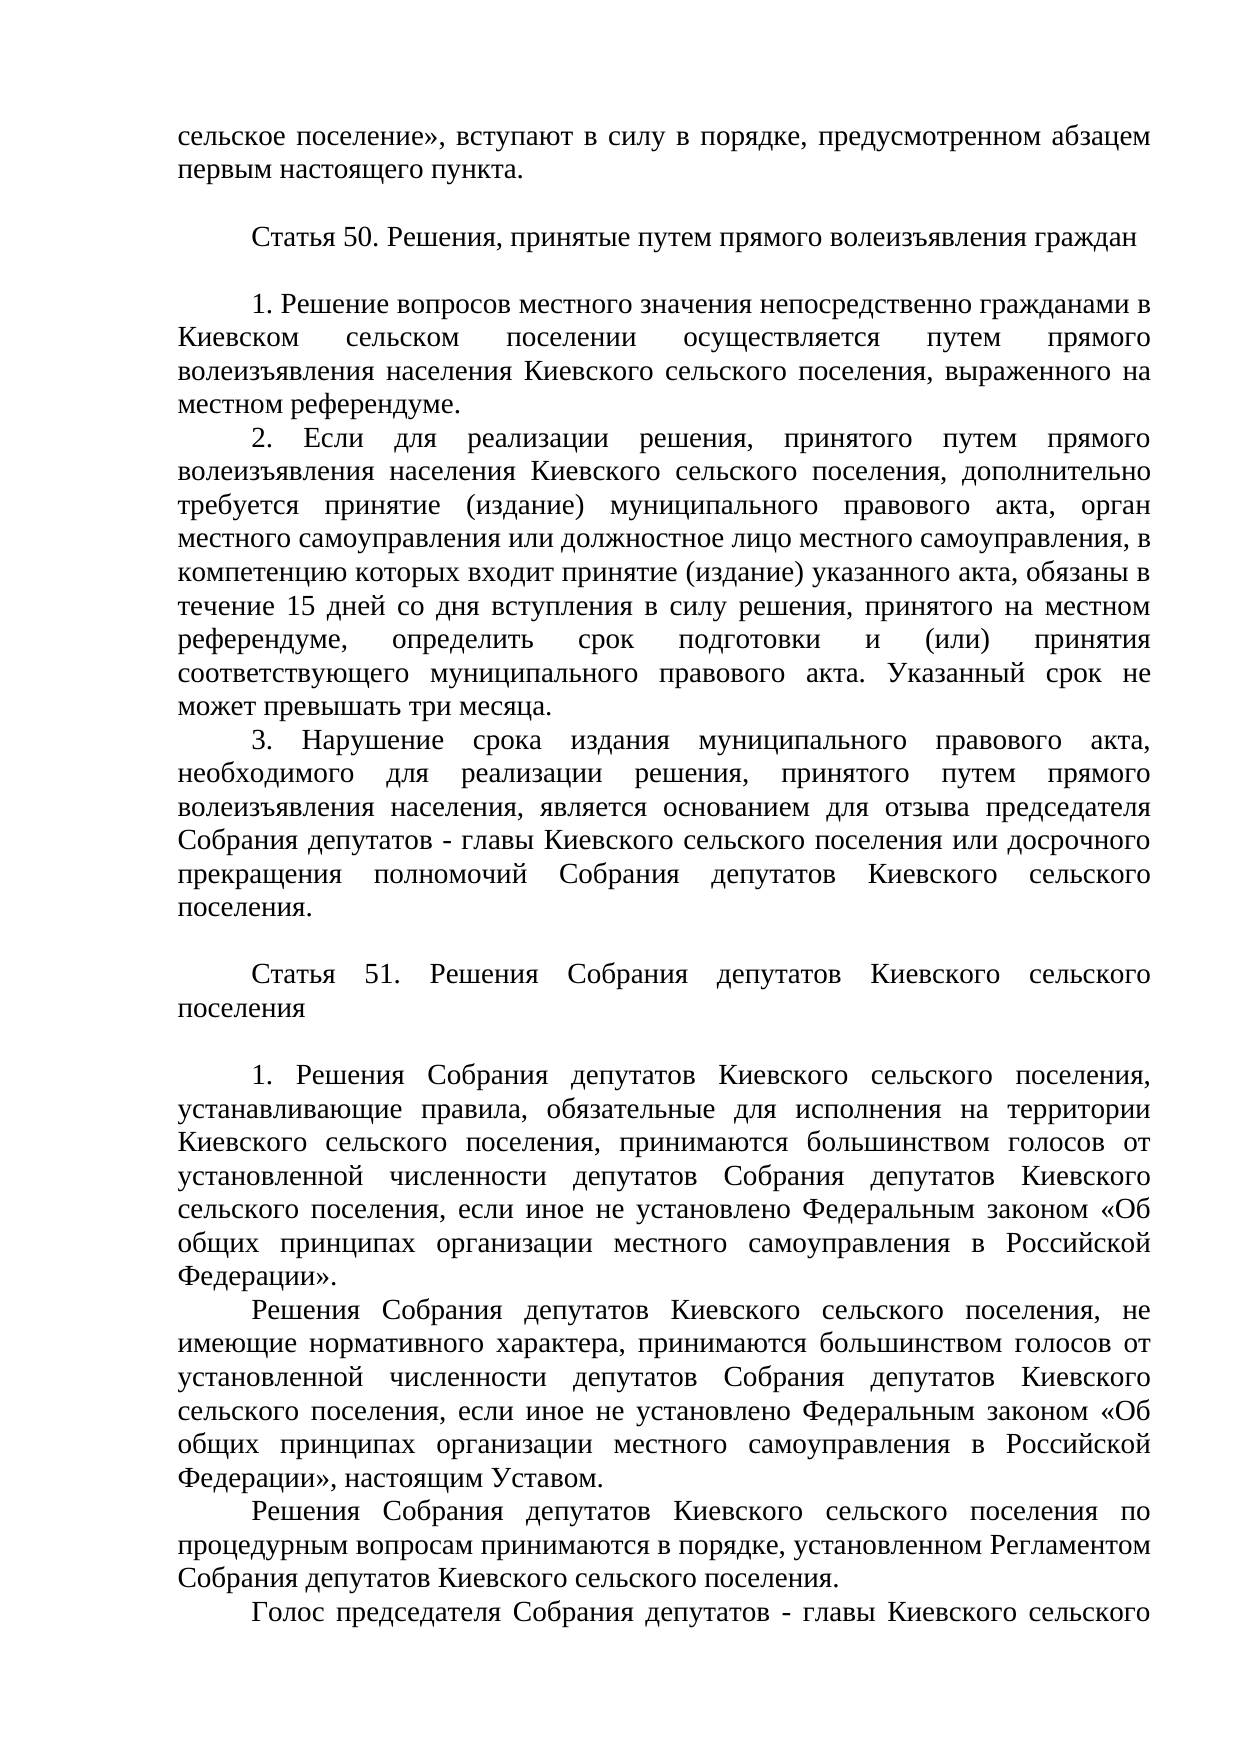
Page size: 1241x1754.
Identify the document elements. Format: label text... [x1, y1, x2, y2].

text 3. Нарушение срока издания муниципального правового акта, необходимого для реализации решения, принятого путем прямого волеизъявления населения, является основанием для отзыва председателя Собрания депутатов - главы Киевского сельского поселения или досрочного прекращения полномочий Собрания депутатов Киевского сельского поселения. [177, 722, 1152, 923]
text 1. Решение вопросов местного значения непосредственно гражданами в Киевском сельском поселении осуществляется путем прямого волеизъявления населения Киевского сельского поселения, выраженного на местном референдуме. [177, 286, 1152, 420]
text 1. Решения Собрания депутатов Киевского сельского поселения, устанавливающие правила, обязательные для исполнения на территории Киевского сельского поселения, принимаются большинством голосов от установленной численности депутатов Собрания депутатов Киевского сельского поселения, если иное не установлено Федеральным законом «Об общих принципах организации местного самоуправления в Российской Федерации». [177, 1057, 1152, 1292]
text Статья 50. Решения, принятые путем прямого волеизъявления граждан [177, 219, 1152, 252]
text Статья 51. Решения Собрания депутатов Киевского сельского поселения [177, 957, 1152, 1024]
text Решения Собрания депутатов Киевского сельского поселения, не имеющие нормативного характера, принимаются большинством голосов от установленной численности депутатов Собрания депутатов Киевского сельского поселения, если иное не установлено Федеральным законом «Об общих принципах организации местного самоуправления в Российской Федерации», настоящим Уставом. [177, 1292, 1152, 1493]
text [177, 118, 1152, 185]
text Решения Собрания депутатов Киевского сельского поселения по процедурным вопросам принимаются в порядке, установленном Регламентом Собрания депутатов Киевского сельского поселения. [177, 1493, 1152, 1594]
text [177, 1594, 1152, 1627]
text 2. Если для реализации решения, принятого путем прямого волеизъявления населения Киевского сельского поселения, дополнительно требуется принятие (издание) муниципального правового акта, орган местного самоуправления или должностное лицо местного самоуправления, в компетенцию которых входит принятие (издание) указанного акта, обязаны в течение 15 дней со дня вступления в силу решения, принятого на местном референдуме, определить срок подготовки и (или) принятия соответствующего муниципального правового акта. Указанный срок не может превышать три месяца. [177, 420, 1152, 722]
